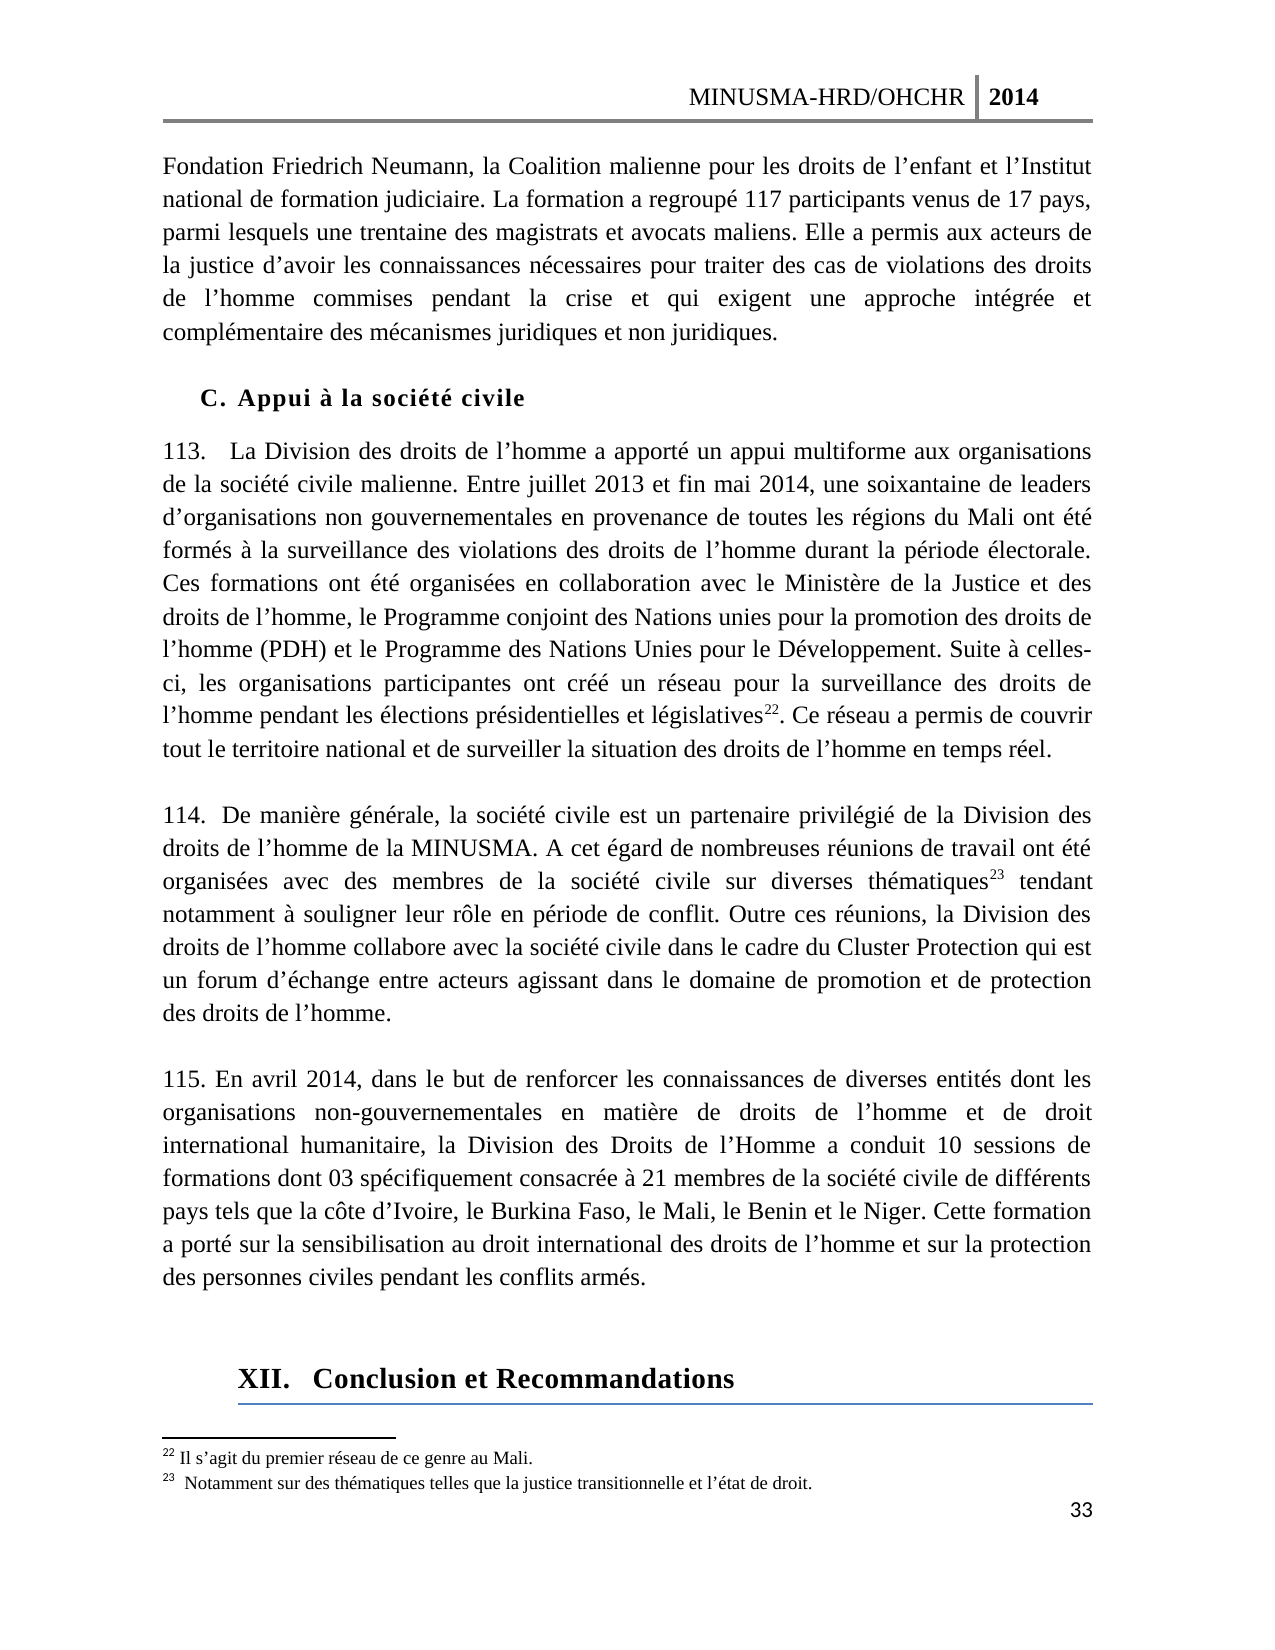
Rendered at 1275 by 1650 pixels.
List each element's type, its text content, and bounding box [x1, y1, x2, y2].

subtitle Appui à la société civile [200, 383, 1093, 411]
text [162, 151, 1093, 345]
title XII. Conclusion et Recommandations [237, 1361, 1093, 1405]
text 114. De manière générale, la société civile est un partenaire privilégié de la Division des droits de l’homme de la MINUSMA. A cet égard de nombreuses réunions de travail ont été organisées avec des membres de la société civile sur diverses thématiques tendant notamment à souligner leur rôle en période de conflit. Outre ces réunions, la Division des droits de l’homme collabore avec la société civile dans le cadre du Cluster Protection qui est un forum d’échange entre acteurs agissant dans le domaine de promotion et de protection des droits de l’homme. [162, 800, 1093, 1027]
text 115. En avril 2014, dans le but de renforcer les connaissances de diverses entités dont les organisations non-gouvernementales en matière de droits de l’homme et de droit international humanitaire, la Division des Droits de l’Homme a conduit 10 sessions de formations dont 03 spécifiquement consacrée à 21 membres de la société civile de différents pays tels que la côte d’Ivoire, le Burkina Faso, le Mali, le Benin et le Niger. Cette formation a porté sur la sensibilisation au droit international des droits de l’homme et sur la protection des personnes civiles pendant les conflits armés. [162, 1064, 1093, 1291]
text 113. La Division des droits de l’homme a apporté un appui multiforme aux organisations de la société civile malienne. Entre juillet 2013 et fin mai 2014, une soixantaine de leaders d’organisations non gouvernementales en provenance de toutes les régions du Mali ont été formés à la surveillance des violations des droits de l’homme durant la période électorale. Ces formations ont été organisées en collaboration avec le Ministère de la Justice et des droits de l’homme, le Programme conjoint des Nations unies pour la promotion des droits de l’homme (PDH) et le Programme des Nations Unies pour le Développement. Suite à celles-ci, les organisations participantes ont créé un réseau pour la surveillance des droits de l’homme pendant les élections présidentielles et législatives. Ce réseau a permis de couvrir tout le territoire national et de surveiller la situation des droits de l’homme en temps réel. [162, 436, 1093, 762]
